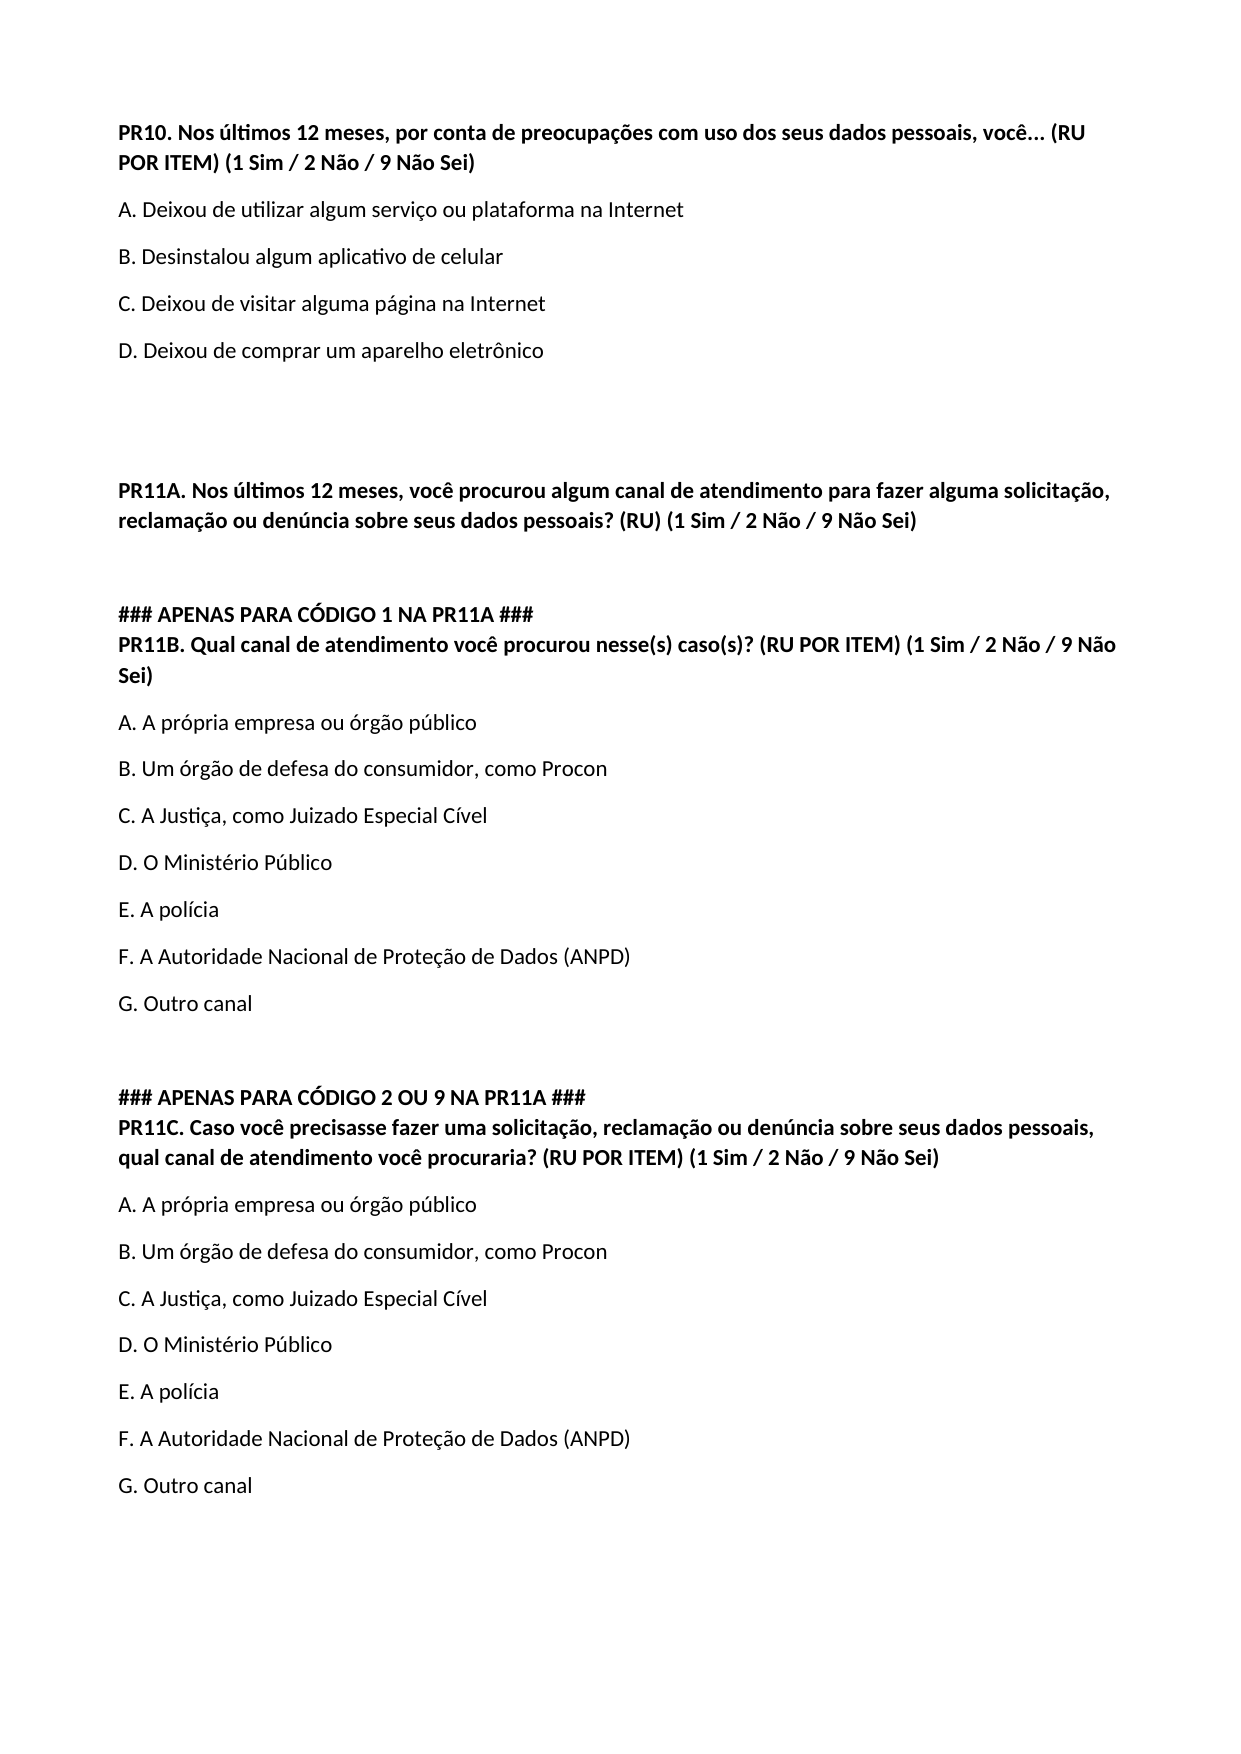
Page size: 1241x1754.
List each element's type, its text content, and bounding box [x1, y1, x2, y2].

text E. A polícia [118, 895, 1122, 923]
text E. A polícia [118, 1377, 1122, 1406]
text C. A Justiça, como Juizado Especial Cível [118, 801, 1122, 829]
subtitle PR11C. Caso você precisasse fazer uma solicitação, reclamação ou denúncia sobre seus dados pessoais, qual canal de atendimento você procuraria? (RU POR ITEM) (1 Sim / 2 Não / 9 Não Sei) [118, 1113, 1122, 1171]
text G. Outro canal [118, 1471, 1122, 1499]
text G. Outro canal [118, 989, 1122, 1017]
text D. Deixou de comprar um aparelho eletrônico [118, 336, 1122, 364]
text F. A Autoridade Nacional de Proteção de Dados (ANPD) [118, 1424, 1122, 1452]
text C. A Justiça, como Juizado Especial Cível [118, 1284, 1122, 1312]
text A. A própria empresa ou órgão público [118, 708, 1122, 736]
subtitle PR11B. Qual canal de atendimento você procurou nesse(s) caso(s)? (RU POR ITEM) (1 Sim / 2 Não / 9 Não Sei) [118, 631, 1122, 689]
text B. Um órgão de defesa do consumidor, como Procon [118, 1237, 1122, 1265]
text C. Deixou de visitar alguma página na Internet [118, 289, 1122, 317]
subtitle PR11A. Nos últimos 12 meses, você procurou algum canal de atendimento para fazer alguma solicitação, reclamação ou denúncia sobre seus dados pessoais? (RU) (1 Sim / 2 Não / 9 Não Sei) [118, 476, 1122, 535]
text ### APENAS PARA CÓDIGO 1 NA PR11A ### [118, 600, 1122, 628]
text D. O Ministério Público [118, 848, 1122, 876]
text ### APENAS PARA CÓDIGO 2 OU 9 NA PR11A ### [118, 1083, 1122, 1111]
text F. A Autoridade Nacional de Proteção de Dados (ANPD) [118, 942, 1122, 970]
text A. Deixou de utilizar algum serviço ou plataforma na Internet [118, 195, 1122, 223]
text B. Um órgão de defesa do consumidor, como Procon [118, 754, 1122, 783]
text D. O Ministério Público [118, 1331, 1122, 1359]
text A. A própria empresa ou órgão público [118, 1190, 1122, 1218]
subtitle PR10. Nos últimos 12 meses, por conta de preocupações com uso dos seus dados pessoais, você... (RU POR ITEM) (1 Sim / 2 Não / 9 Não Sei) [118, 118, 1122, 176]
text B. Desinstalou algum aplicativo de celular [118, 242, 1122, 270]
